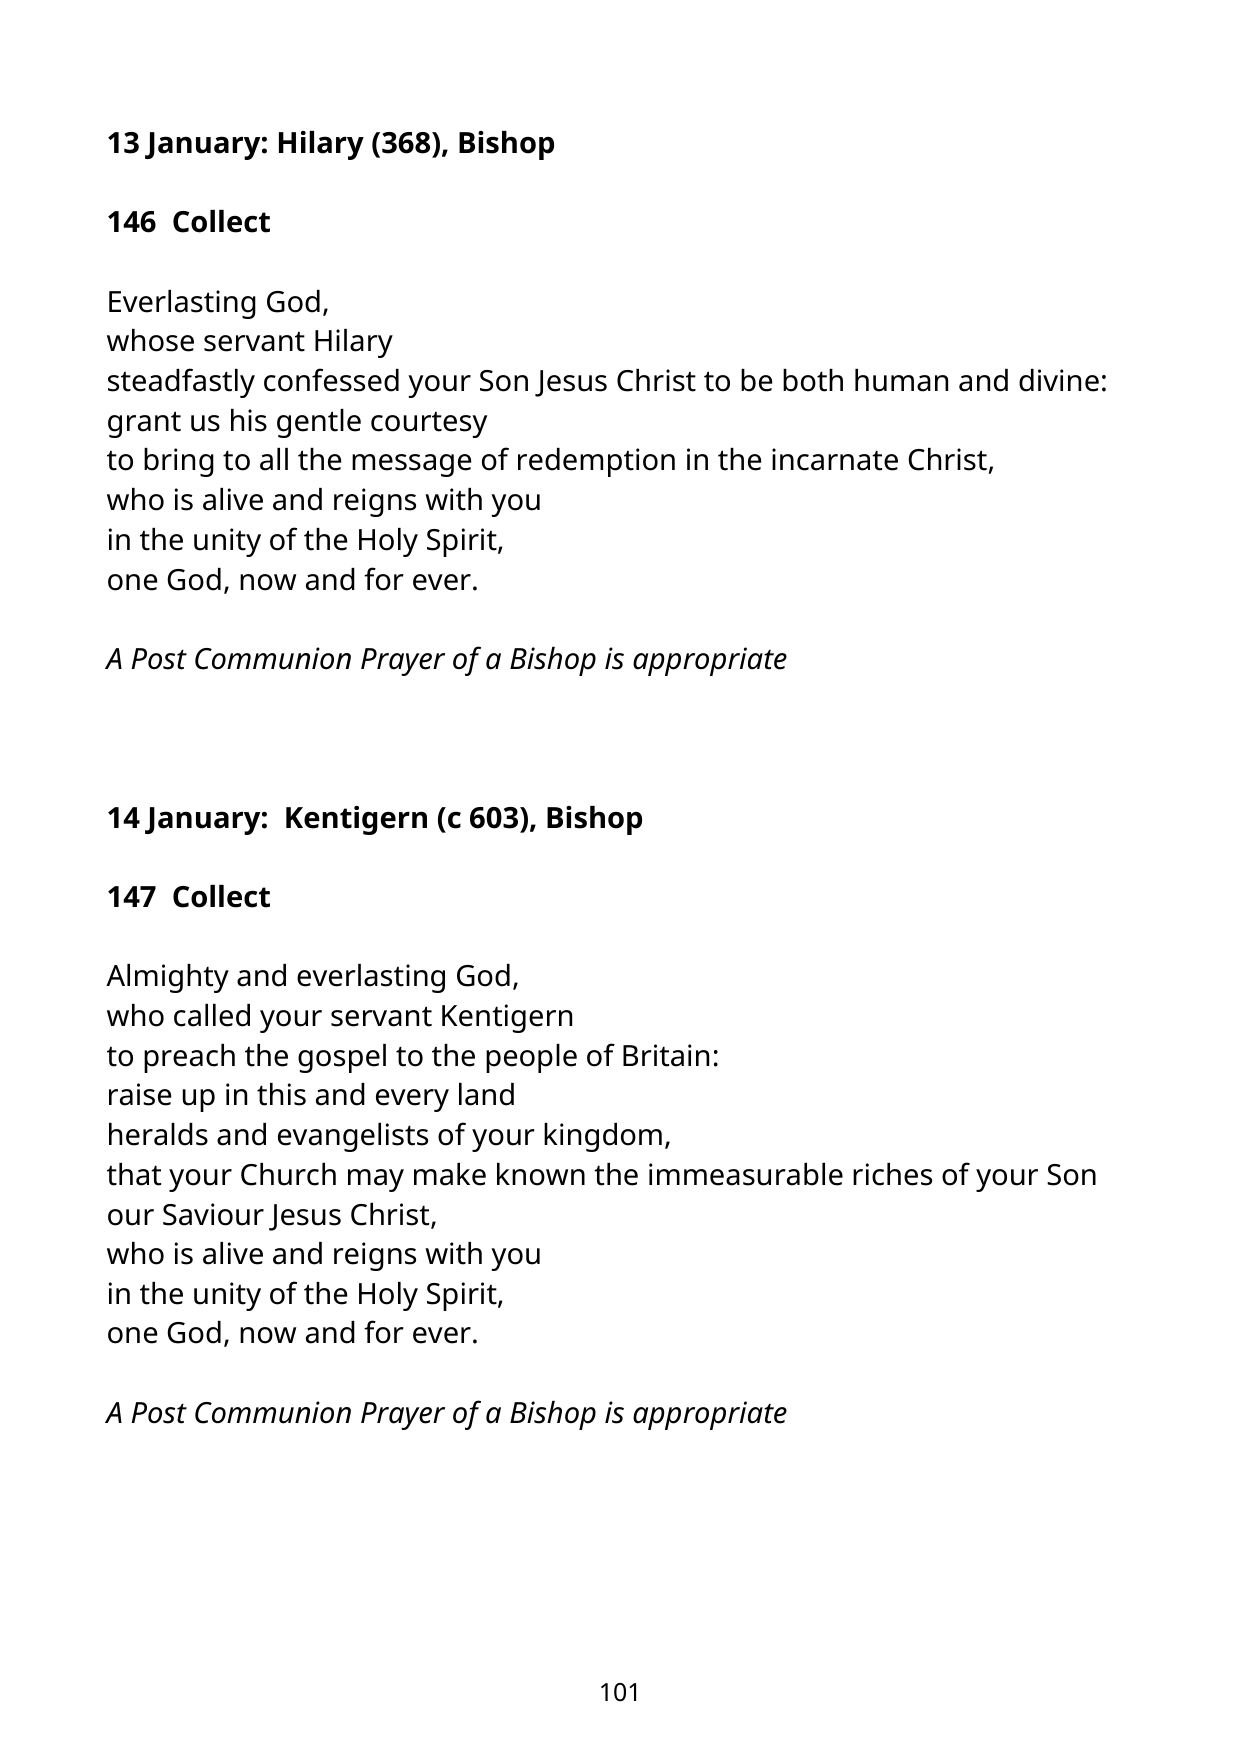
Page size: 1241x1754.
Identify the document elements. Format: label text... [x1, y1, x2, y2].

text 147 Collect [106, 876, 1134, 916]
text to preach the gospel to the people of Britain: [106, 1035, 1134, 1075]
text one God, now and for ever. [106, 559, 1134, 598]
text in the unity of the Holy Spirit, [106, 519, 1134, 559]
subtitle 14 January: Kentigern (c 603), Bishop [106, 797, 1134, 837]
text in the unity of the Holy Spirit, [106, 1273, 1134, 1313]
text who is alive and reigns with you [106, 1233, 1134, 1273]
text whose servant Hilary [106, 321, 1134, 360]
text heralds and evangelists of your kingdom, [106, 1114, 1134, 1154]
subtitle 13 January: Hilary (368), Bishop [106, 122, 1134, 162]
text Almighty and everlasting God, [106, 956, 1134, 995]
text Everlasting God, [106, 281, 1134, 321]
text who called your servant Kentigern [106, 995, 1134, 1035]
text steadfastly confessed your Son Jesus Christ to be both human and divine: [106, 360, 1134, 400]
text raise up in this and every land [106, 1075, 1134, 1114]
text our Saviour Jesus Christ, [106, 1194, 1134, 1233]
text A Post Communion Prayer of a Bishop is appropriate [106, 638, 1134, 678]
text 146 Collect [106, 202, 1134, 241]
text grant us his gentle courtesy [106, 400, 1134, 440]
text who is alive and reigns with you [106, 479, 1134, 519]
text A Post Communion Prayer of a Bishop is appropriate [106, 1392, 1134, 1432]
text to bring to all the message of redemption in the incarnate Christ, [106, 440, 1134, 479]
text that your Church may make known the immeasurable riches of your Son [106, 1154, 1134, 1194]
text one God, now and for ever. [106, 1313, 1134, 1352]
